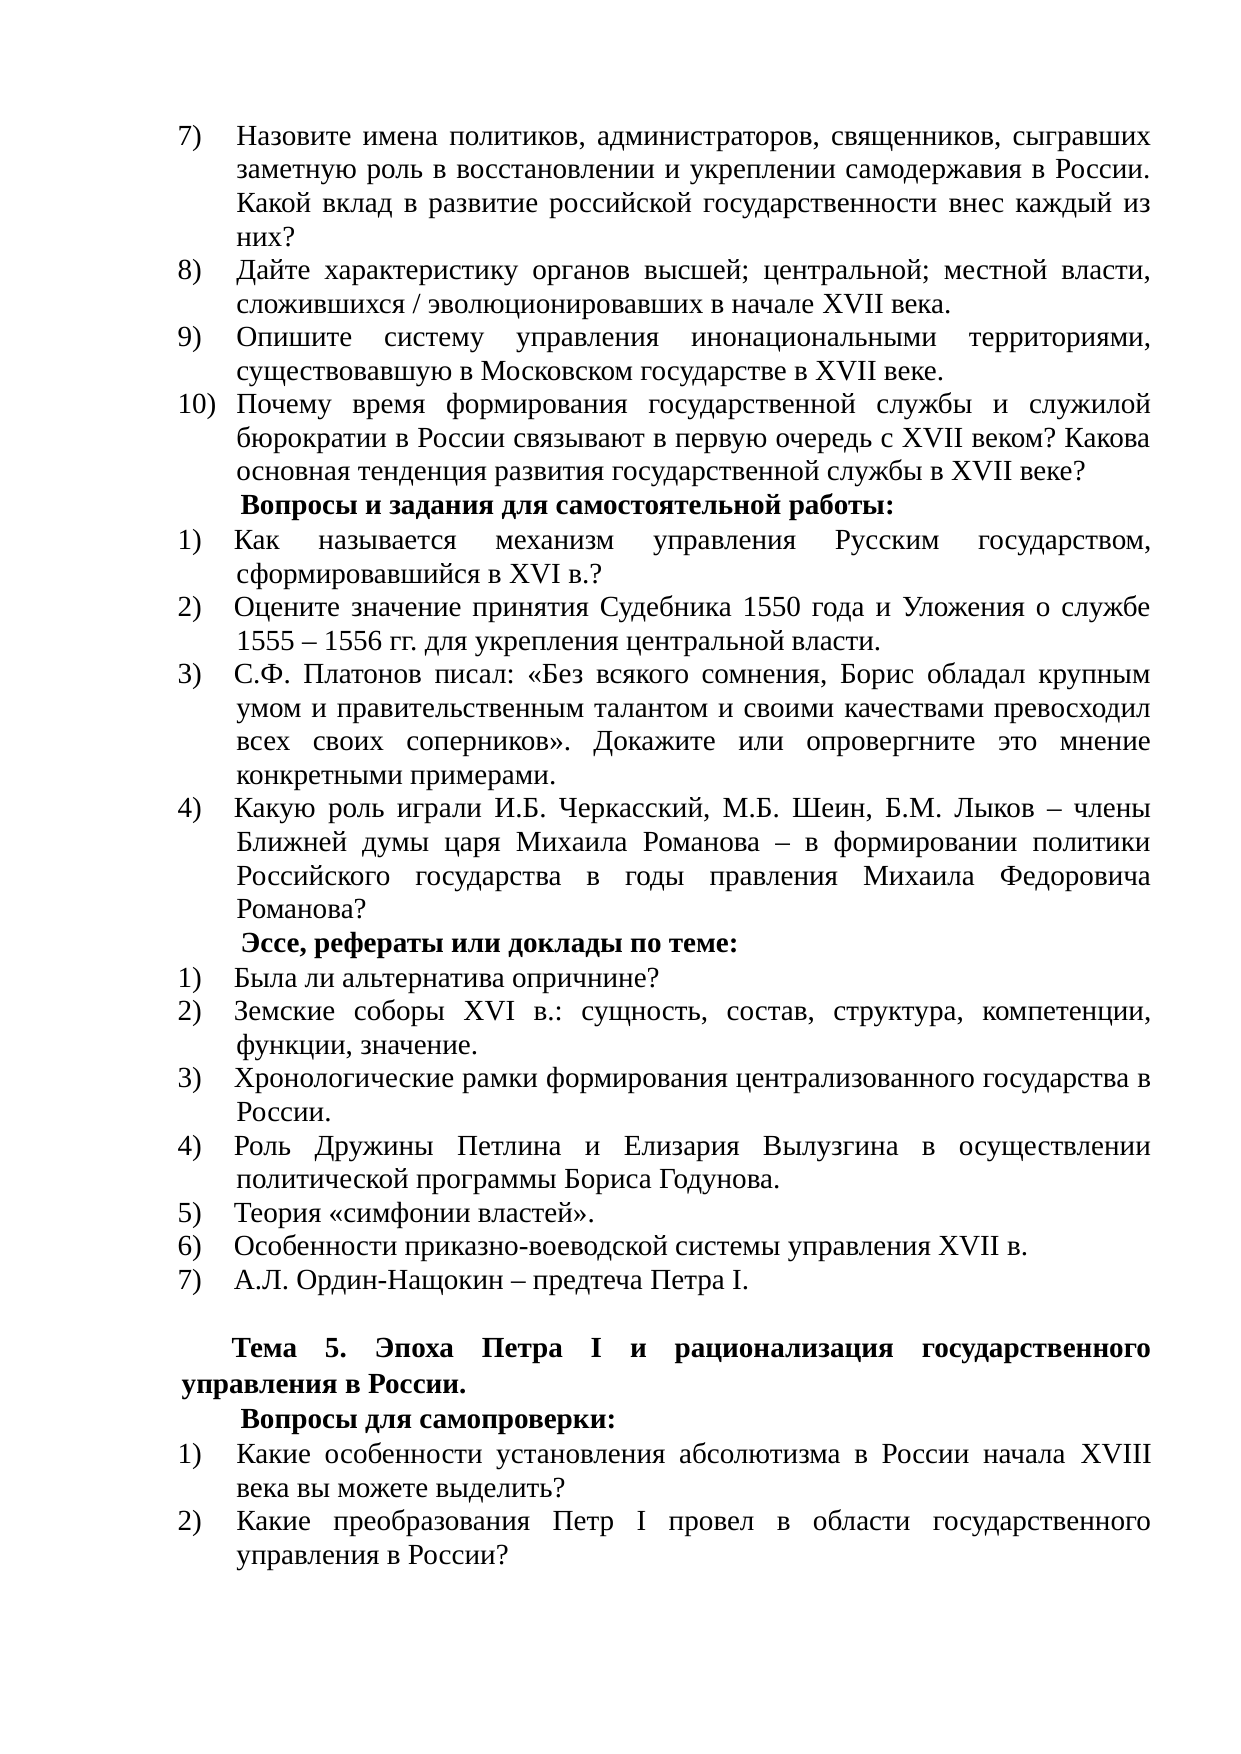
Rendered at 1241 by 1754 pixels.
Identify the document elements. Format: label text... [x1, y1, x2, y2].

list Хронологические рамки формирования централизованного государства в России. [177, 1061, 1152, 1128]
text Вопросы для самопроверки: [181, 1401, 1152, 1434]
list Теория «симфонии властей». [177, 1195, 1152, 1228]
list С.Ф. Платонов писал: «Без всякого сомнения, Борис обладал крупным умом и правительственным талантом и своими качествами превосходил всех своих соперников». Докажите или опровергните это мнение конкретными примерами. [177, 656, 1152, 791]
list Какие преобразования Петр I провел в области государственного управления в России? [177, 1503, 1152, 1570]
list Почему время формирования государственной службы и служилой бюрократии в России связывают в первую очередь с XVII веком? Какова основная тенденция развития государственной службы в XVII веке? [177, 386, 1152, 487]
list Земские соборы XVI в.: сущность, состав, структура, компетенции, функции, значение. [177, 993, 1152, 1061]
list Оцените значение принятия Судебника 1550 года и Уложения о службе 1555 – 1556 гг. для укрепления центральной власти. [177, 589, 1152, 656]
list Какие особенности установления абсолютизма в России начала XVIII века вы можете выделить? [177, 1436, 1152, 1503]
list Как называется механизм управления Русским государством, сформировавшийся в XVI в.? [177, 522, 1152, 589]
text Эссе, рефераты или доклады по теме: [181, 925, 1152, 958]
text Вопросы и задания для самостоятельной работы: [181, 487, 1152, 521]
list Роль Дружины Петлина и Елизария Вылузгина в осуществлении политической программы Бориса Годунова. [177, 1128, 1152, 1195]
list Была ли альтернатива опричнине? [177, 960, 1152, 993]
list А.Л. Ордин-Нащокин – предтеча Петра I. [177, 1262, 1152, 1295]
list Какую роль играли И.Б. Черкасский, М.Б. Шеин, Б.М. Лыков – члены Ближней думы царя Михаила Романова – в формировании политики Российского государства в годы правления Михаила Федоровича Романова? [177, 791, 1152, 925]
list Назовите имена политиков, администраторов, священников, сыгравших заметную роль в восстановлении и укреплении самодержавия в России. Какой вклад в развитие российской государственности внес каждый из них? [177, 118, 1152, 252]
text Тема 5. Эпоха Петра I и рационализация государственного управления в России. [181, 1331, 1152, 1399]
list Опишите систему управления инонациональными территориями, существовавшую в Московском государстве в XVII веке. [177, 319, 1152, 386]
list Дайте характеристику органов высшей; центральной; местной власти, сложившихся / эволюционировавших в начале XVII века. [177, 252, 1152, 319]
list Особенности приказно-воеводской системы управления XVII в. [177, 1228, 1152, 1262]
